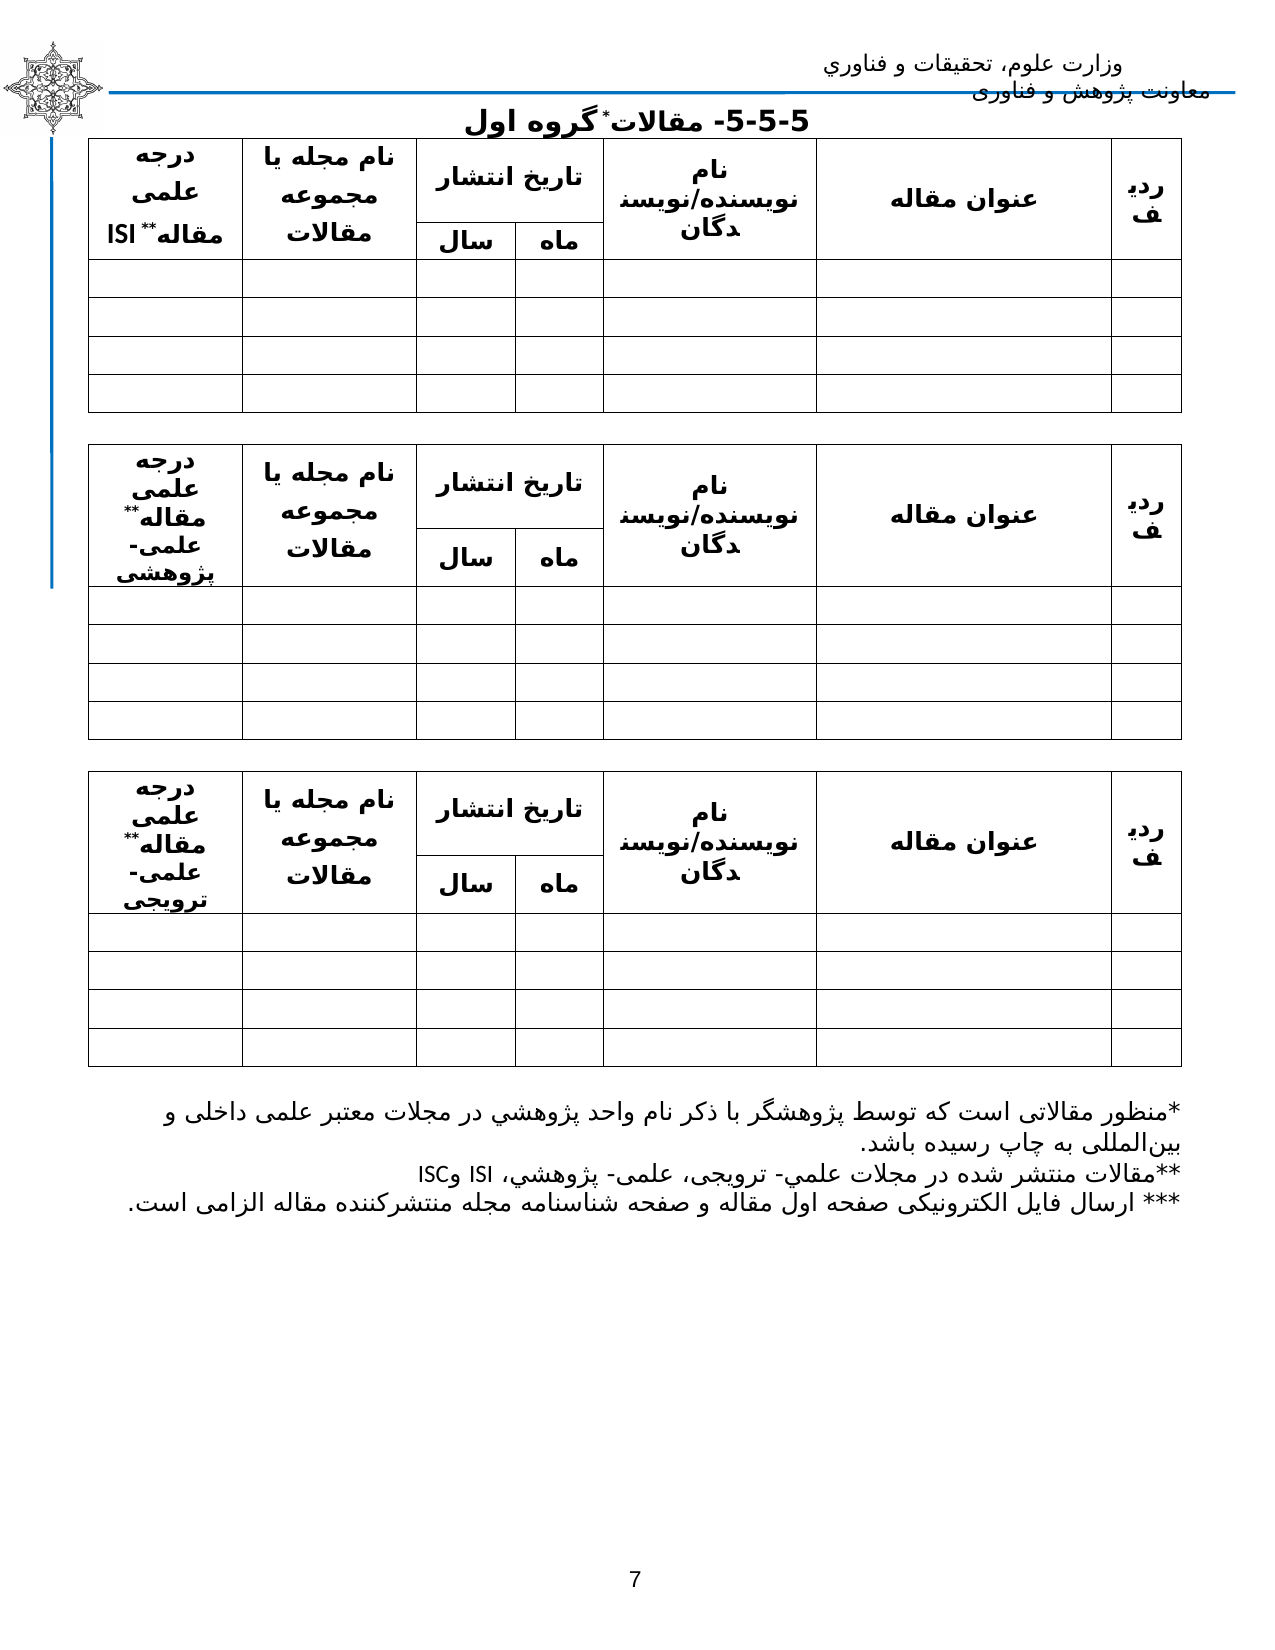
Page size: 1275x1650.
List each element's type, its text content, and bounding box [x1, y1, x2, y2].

table_header نام مجله يا مجموعه مقالات [243, 139, 416, 259]
table_cell [417, 702, 515, 739]
table_header رديف [1112, 445, 1181, 586]
table_cell [516, 1029, 603, 1066]
table_cell [89, 952, 242, 989]
table_cell [604, 702, 816, 739]
table_cell [604, 990, 816, 1027]
table_cell [516, 375, 603, 412]
table_cell [89, 914, 242, 951]
table_cell [516, 702, 603, 739]
table_cell [89, 298, 242, 336]
table_cell [1112, 298, 1181, 336]
table_cell [417, 664, 515, 701]
table_header رديف [1112, 772, 1181, 912]
table_header نام نويسنده/نویسندگان [604, 139, 816, 259]
table_cell [817, 914, 1111, 951]
table_cell [817, 625, 1111, 662]
table_cell [1112, 337, 1181, 374]
table_cell [1112, 664, 1181, 701]
table_cell [516, 914, 603, 951]
table_cell [1112, 702, 1181, 739]
table_header عنوان مقاله [817, 772, 1111, 912]
table_header رديف [1112, 139, 1181, 259]
table_cell [89, 375, 242, 412]
table_cell [516, 625, 603, 662]
table_cell [604, 914, 816, 951]
table_header درجه علمی مقاله** علمی- ترویجی [89, 772, 242, 912]
table_cell [417, 260, 515, 297]
table_cell [89, 625, 242, 662]
text *** ارسال فایل الکترونیکی صفحه اول مقاله و صفحه شناسنامه مجله منتشرکننده مقاله الزامی است. [89, 1189, 1181, 1218]
table_cell ماه [516, 223, 603, 259]
text **مقالات منتشر شده در مجلات علمي- ترویجی، علمی- پژوهشي، ISI وISC [89, 1158, 1181, 1189]
table_cell [604, 625, 816, 662]
table_cell [817, 298, 1111, 336]
table_cell [89, 664, 242, 701]
table_cell سال [417, 223, 515, 259]
table_cell [817, 260, 1111, 297]
table_cell [516, 260, 603, 297]
table_cell [516, 587, 603, 624]
table_cell [243, 298, 416, 336]
table_cell [604, 1029, 816, 1066]
table_cell [243, 375, 416, 412]
table_cell ماه [516, 529, 603, 586]
table_cell [604, 260, 816, 297]
table_cell [243, 625, 416, 662]
table_cell [89, 702, 242, 739]
table_header درجه علمی مقاله** ISI [89, 139, 242, 259]
table_header نام نويسنده/نویسندگان [604, 772, 816, 912]
table_cell ماه [516, 856, 603, 912]
table_cell [243, 337, 416, 374]
table_cell [1112, 587, 1181, 624]
table_cell [417, 587, 515, 624]
table_cell [604, 952, 816, 989]
table_cell [417, 1029, 515, 1066]
table_cell [817, 1029, 1111, 1066]
table_cell [1112, 260, 1181, 297]
text *منظور مقالاتی است که توسط پژوهشگر با ذکر نام واحد پژوهشي در مجلات معتبر علمی داخلی و بین‌المللی به چاپ رسیده باشد. [89, 1097, 1181, 1158]
table_header تاريخ انتشار [417, 139, 603, 222]
table_cell [817, 375, 1111, 412]
table_cell [417, 914, 515, 951]
table_cell [417, 990, 515, 1027]
table_cell [417, 337, 515, 374]
table_cell [516, 990, 603, 1027]
table_cell [89, 1029, 242, 1066]
table_cell [604, 664, 816, 701]
table_cell [817, 702, 1111, 739]
table_cell [243, 260, 416, 297]
table_cell [243, 664, 416, 701]
table_cell [89, 337, 242, 374]
table_cell سال [417, 856, 515, 912]
text 5-5-5- مقالات* گروه اول [89, 104, 1152, 138]
table_cell [604, 375, 816, 412]
table_header تاريخ انتشار [417, 445, 603, 528]
table_cell [243, 1029, 416, 1066]
table_cell [516, 664, 603, 701]
table_cell [243, 952, 416, 989]
table_cell سال [417, 529, 515, 586]
table_cell [516, 298, 603, 336]
table_cell [516, 952, 603, 989]
table_cell [89, 990, 242, 1027]
table_cell [89, 260, 242, 297]
table_cell [604, 298, 816, 336]
table_header نام مجله يا مجموعه مقالات [243, 772, 416, 912]
table_cell [89, 587, 242, 624]
table_cell [1112, 625, 1181, 662]
table_cell [417, 952, 515, 989]
table_cell [516, 337, 603, 374]
table_cell [1112, 952, 1181, 989]
table_cell [243, 587, 416, 624]
table_cell [604, 587, 816, 624]
table_cell [1112, 914, 1181, 951]
table_header عنوان مقاله [817, 445, 1111, 586]
table_header نام مجله يا مجموعه مقالات [243, 445, 416, 586]
table_cell [1112, 375, 1181, 412]
table_cell [604, 337, 816, 374]
table_cell [243, 914, 416, 951]
table_cell [817, 952, 1111, 989]
table_cell [243, 990, 416, 1027]
table_cell [817, 587, 1111, 624]
table_cell [417, 298, 515, 336]
table_cell [817, 990, 1111, 1027]
table_header تاريخ انتشار [417, 772, 603, 855]
table_cell [417, 625, 515, 662]
table_cell [243, 702, 416, 739]
table_header درجه علمی مقاله** علمی- پژوهشی [89, 445, 242, 586]
table_cell [817, 337, 1111, 374]
table_cell [1112, 1029, 1181, 1066]
table_cell [1112, 990, 1181, 1027]
table_header نام نويسنده/نویسندگان [604, 445, 816, 586]
table_cell [817, 664, 1111, 701]
table_cell [417, 375, 515, 412]
picture [0, 39, 104, 136]
table_header عنوان مقاله [817, 139, 1111, 259]
